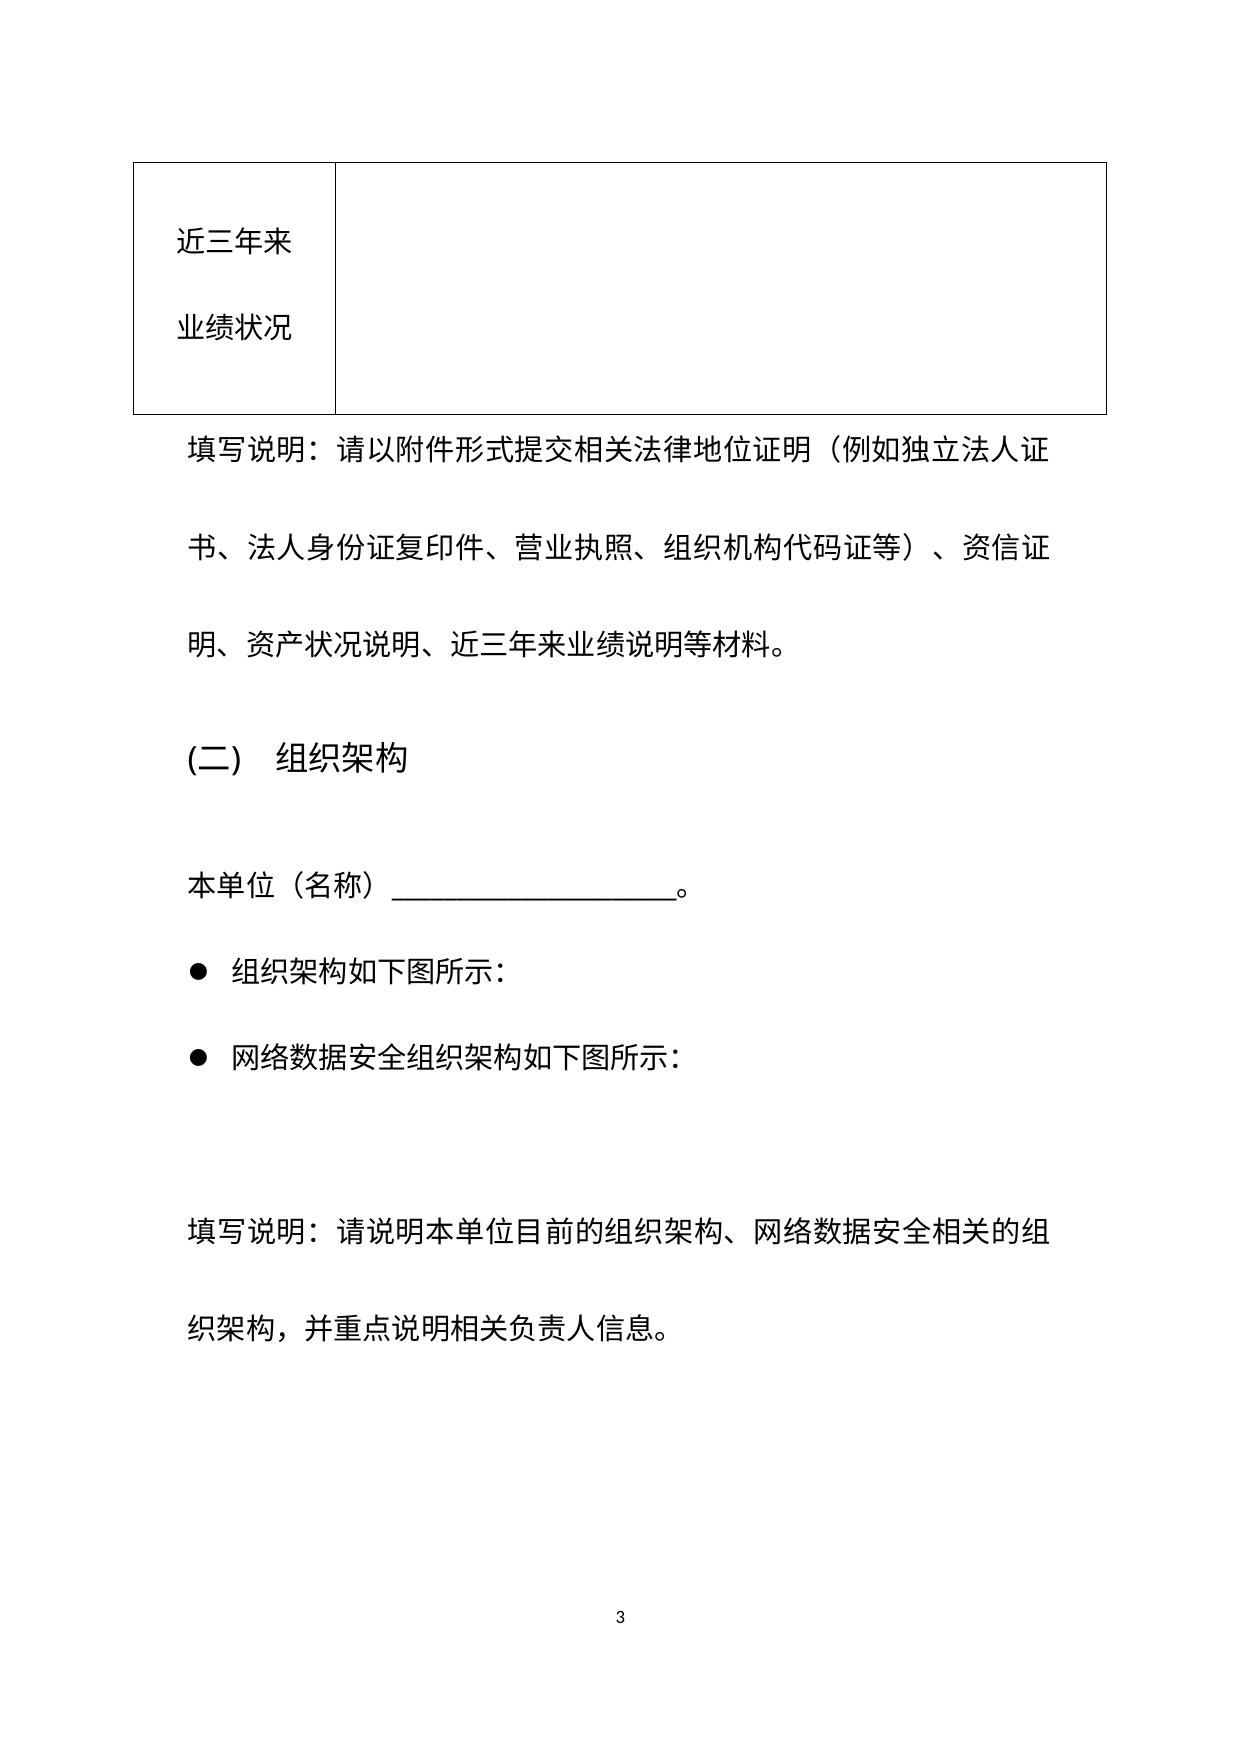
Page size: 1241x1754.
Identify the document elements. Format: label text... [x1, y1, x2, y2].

text 填写说明：请说明本单位目前的组织架构、网络数据安全相关的组织架构，并重点说明相关负责人信息。 [187, 1197, 1053, 1359]
list 网络数据安全组织架构如下图所示： [187, 1023, 1053, 1088]
subtitle 组织架构 [187, 723, 1053, 788]
text 本单位（名称）______________________。 [187, 851, 1053, 916]
text 填写说明：请以附件形式提交相关法律地位证明（例如独立法人证书、法人身份证复印件、营业执照、组织机构代码证等）、资信证明、资产状况说明、近三年来业绩说明等材料。 [187, 415, 1053, 675]
table_cell 近三年来 业绩状况 [134, 163, 335, 414]
table_cell [336, 163, 1106, 414]
list 组织架构如下图所示： [187, 937, 1053, 1002]
